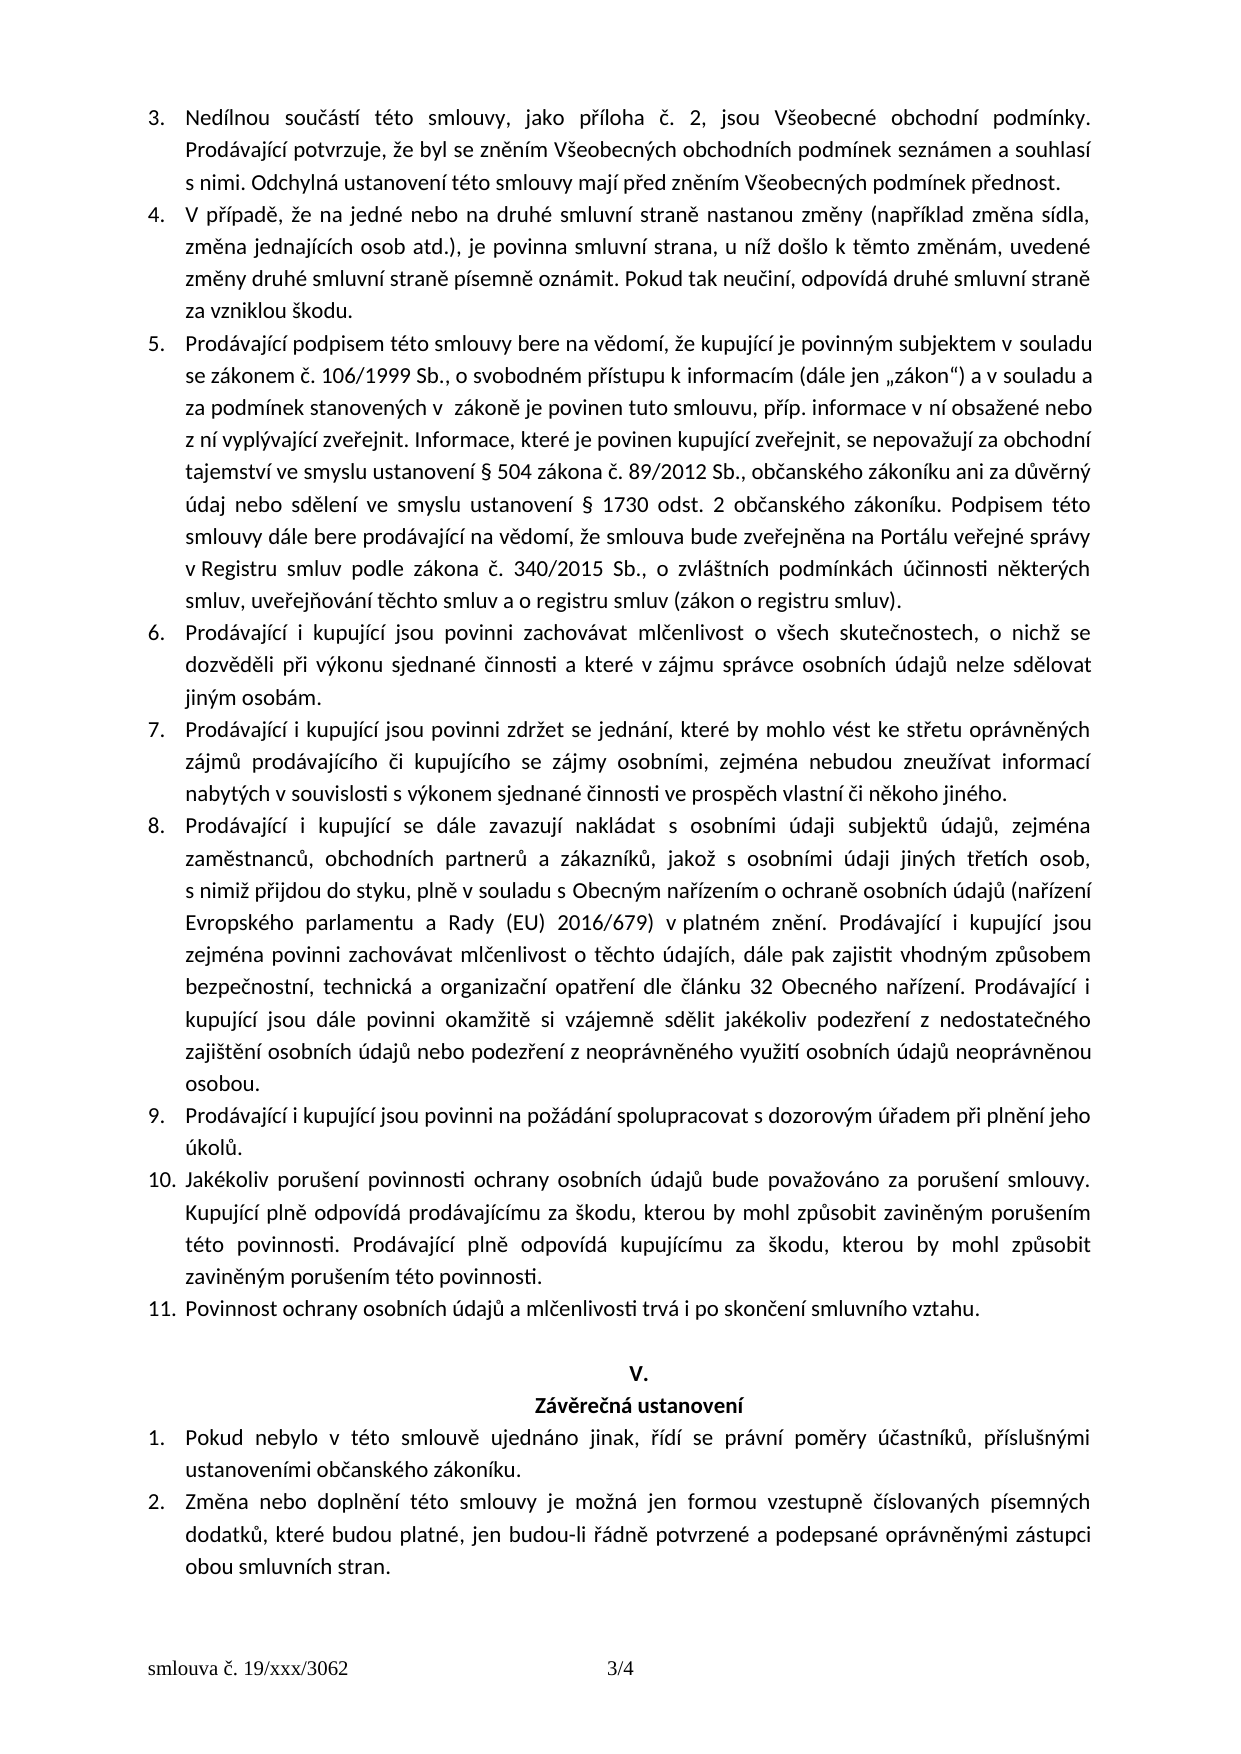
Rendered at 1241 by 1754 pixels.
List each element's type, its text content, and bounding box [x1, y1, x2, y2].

list Jakékoliv porušení povinnosti ochrany osobních údajů bude považováno za porušení smlouvy. Kupující plně odpovídá prodávajícímu za škodu, kterou by mohl způsobit zaviněným porušením této povinnosti. Prodávající plně odpovídá kupujícímu za škodu, kterou by mohl způsobit zaviněným porušením této povinnosti. [148, 1166, 1092, 1290]
list Prodávající i kupující se dále zavazují nakládat s osobními údaji subjektů údajů, zejména zaměstnanců, obchodních partnerů a zákazníků, jakož s osobními údaji jiných třetích osob, s nimiž přijdou do styku, plně v souladu s Obecným nařízením o ochraně osobních údajů (nařízení Evropského parlamentu a Rady (EU) 2016/679) v platném znění. Prodávající i kupující jsou zejména povinni zachovávat mlčenlivost o těchto údajích, dále pak zajistit vhodným způsobem bezpečnostní, technická a organizační opatření dle článku 32 Obecného nařízení. Prodávající i kupující jsou dále povinni okamžitě si vzájemně sdělit jakékoliv podezření z nedostatečného zajištění osobních údajů nebo podezření z neoprávněného využití osobních údajů neoprávněnou osobou. [148, 812, 1092, 1097]
list Změna nebo doplnění této smlouvy je možná jen formou vzestupně číslovaných písemných dodatků, které budou platné, jen budou-li řádně potvrzené a podepsané oprávněnými zástupci obou smluvních stran. [148, 1487, 1092, 1580]
text V. [185, 1359, 1092, 1387]
list Prodávající i kupující jsou povinni na požádání spolupracovat s dozorovým úřadem při plnění jeho úkolů. [148, 1101, 1092, 1161]
text Závěrečná ustanovení [185, 1391, 1092, 1419]
list V případě, že na jedné nebo na druhé smluvní straně nastanou změny (například změna sídla, změna jednajících osob atd.), je povinna smluvní strana, u níž došlo k těmto změnám, uvedené změny druhé smluvní straně písemně oznámit. Pokud tak neučiní, odpovídá druhé smluvní straně za vzniklou škodu. [148, 200, 1092, 324]
list Prodávající i kupující jsou povinni zdržet se jednání, které by mohlo vést ke střetu oprávněných zájmů prodávajícího či kupujícího se zájmy osobními, zejména nebudou zneužívat informací nabytých v souvislosti s výkonem sjednané činnosti ve prospěch vlastní či někoho jiného. [148, 715, 1092, 807]
list Pokud nebylo v této smlouvě ujednáno jinak, řídí se právní poměry účastníků, příslušnými ustanoveními občanského zákoníku. [148, 1423, 1092, 1483]
list Povinnost ochrany osobních údajů a mlčenlivosti trvá i po skončení smluvního vztahu. [148, 1294, 1092, 1322]
list Prodávající i kupující jsou povinni zachovávat mlčenlivost o všech skutečnostech, o nichž se dozvěděli při výkonu sjednané činnosti a které v zájmu správce osobních údajů nelze sdělovat jiným osobám. [148, 618, 1092, 711]
list Prodávající podpisem této smlouvy bere na vědomí, že kupující je povinným subjektem v souladu se zákonem č. 106/1999 Sb., o svobodném přístupu k informacím (dále jen „zákon“) a v souladu a za podmínek stanovených v zákoně je povinen tuto smlouvu, příp. informace v ní obsažené nebo z ní vyplývající zveřejnit. Informace, které je povinen kupující zveřejnit, se nepovažují za obchodní tajemství ve smyslu ustanovení § 504 zákona č. 89/2012 Sb., občanského zákoníku ani za důvěrný údaj nebo sdělení ve smyslu ustanovení § 1730 odst. 2 občanského zákoníku. Podpisem této smlouvy dále bere prodávající na vědomí, že smlouva bude zveřejněna na Portálu veřejné správy v Registru smluv podle zákona č. 340/2015 Sb., o zvláštních podmínkách účinnosti některých smluv, uveřejňování těchto smluv a o registru smluv (zákon o registru smluv). [148, 329, 1092, 614]
list Nedílnou součástí této smlouvy, jako příloha č. 2, jsou Všeobecné obchodní podmínky. Prodávající potvrzuje, že byl se zněním Všeobecných obchodních podmínek seznámen a souhlasí s nimi. Odchylná ustanovení této smlouvy mají před zněním Všeobecných podmínek přednost. [148, 103, 1092, 196]
